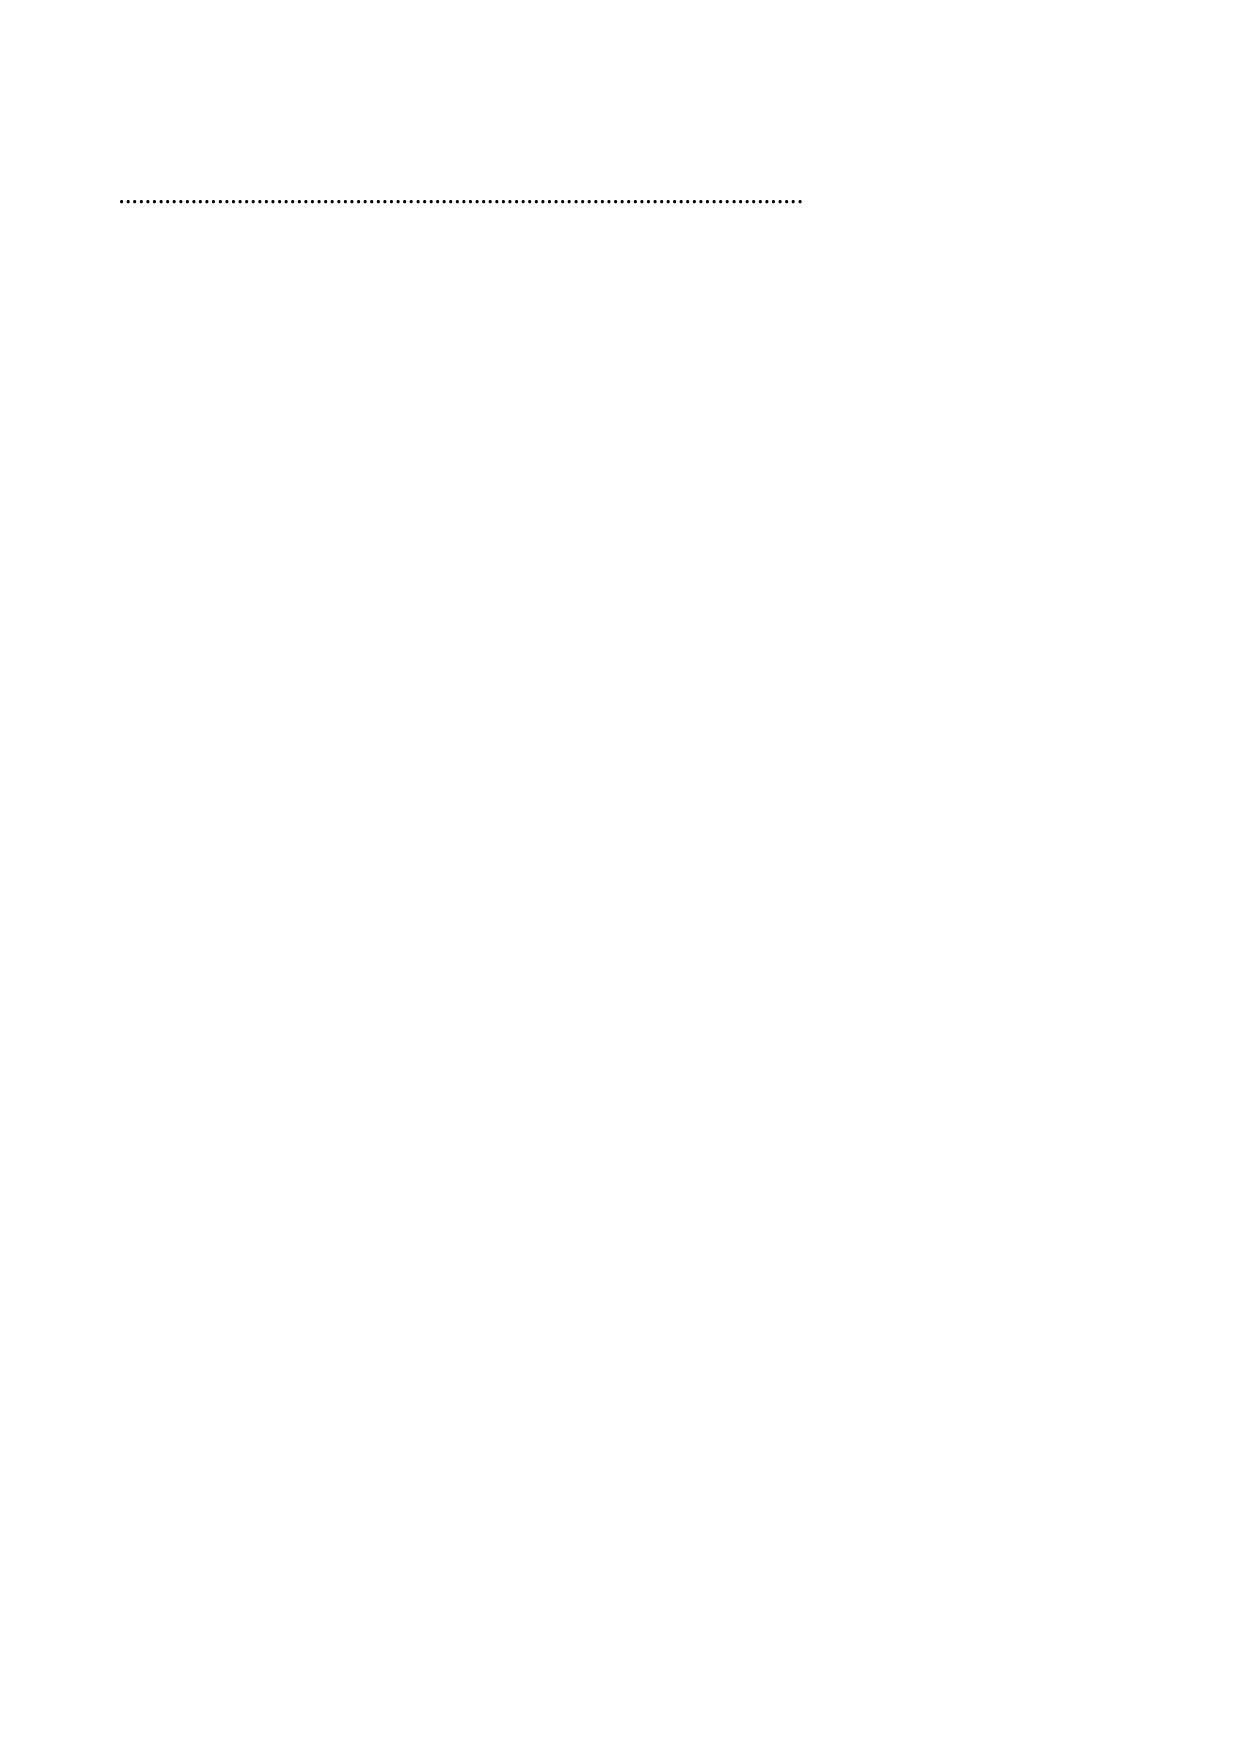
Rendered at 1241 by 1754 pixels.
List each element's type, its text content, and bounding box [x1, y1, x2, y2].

text ………………………………………………………………………………….………. [118, 177, 1122, 211]
